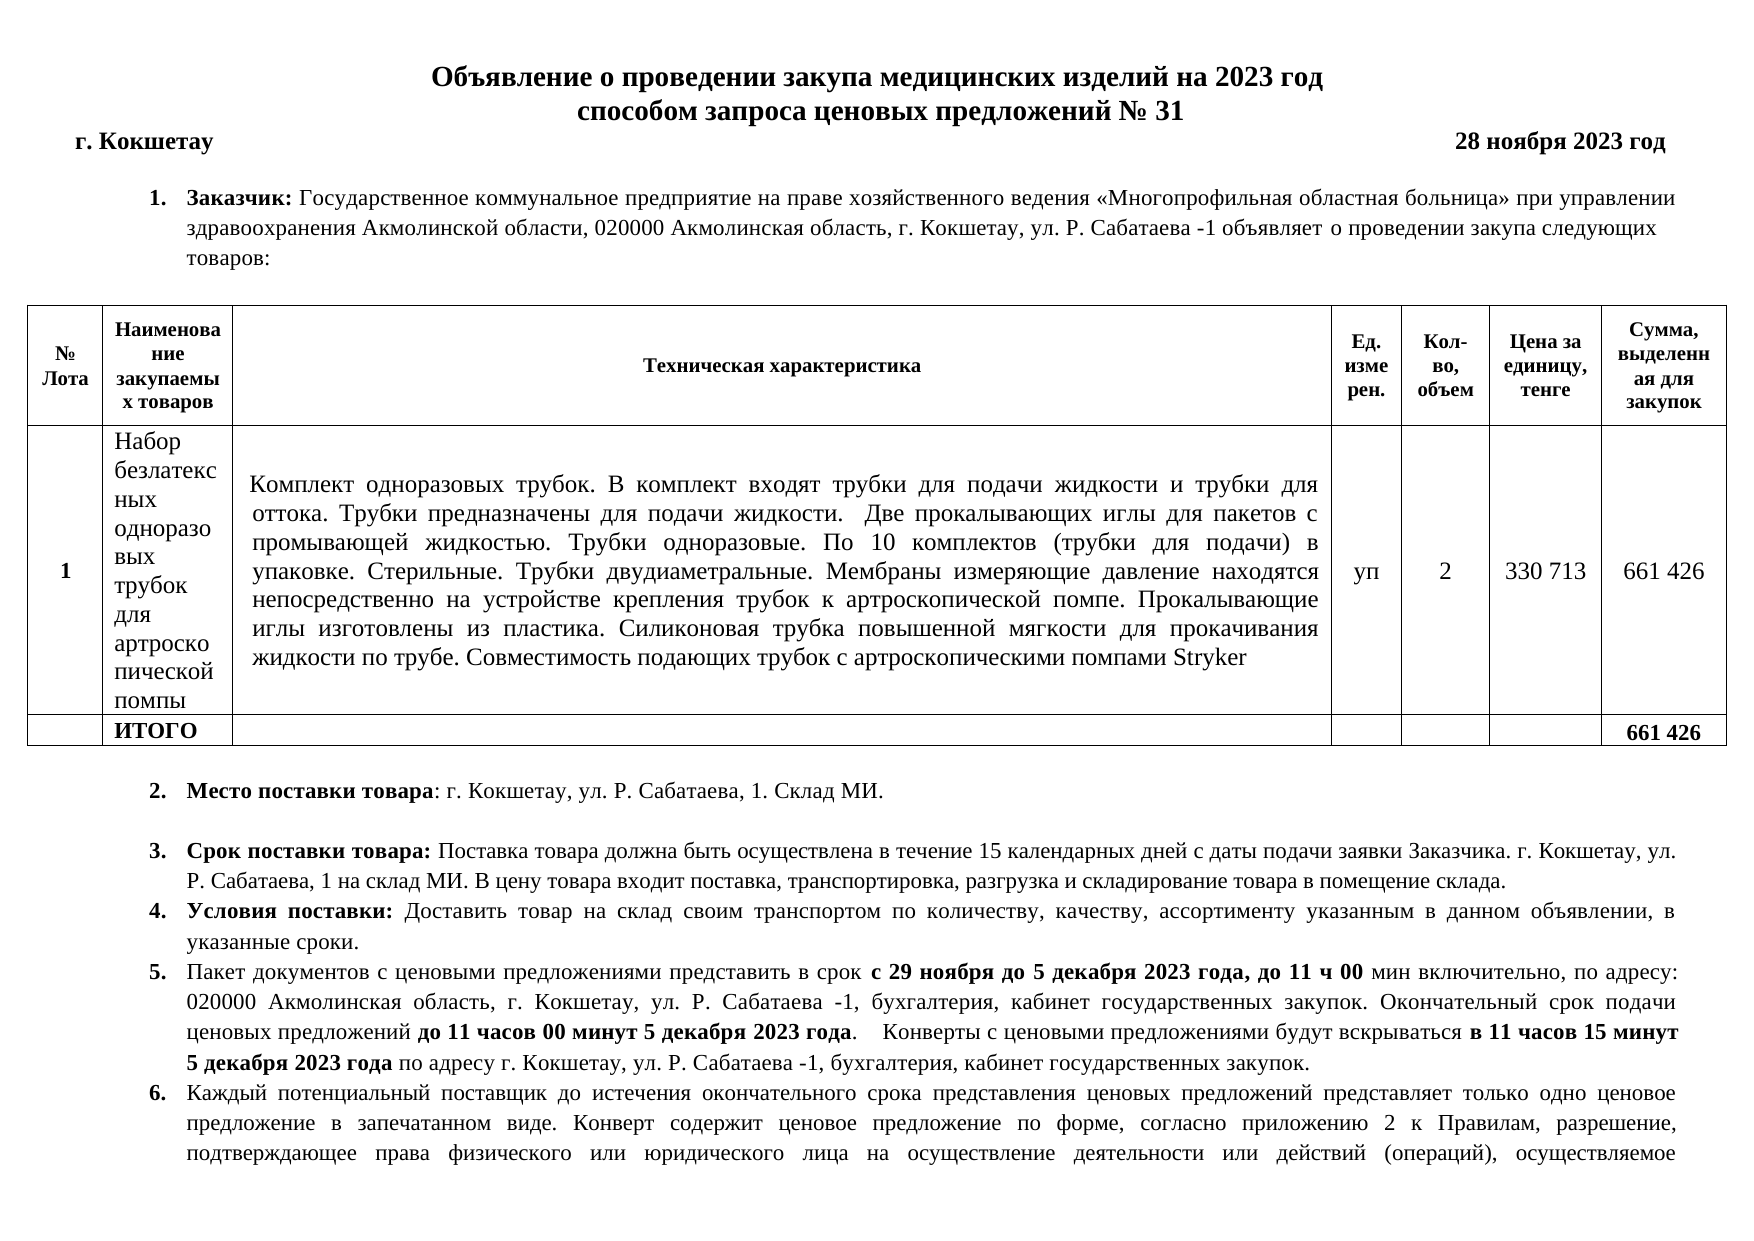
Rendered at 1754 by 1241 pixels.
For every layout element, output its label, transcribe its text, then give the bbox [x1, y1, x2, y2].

table_cell 661 426 [1602, 426, 1726, 714]
table_header Ед. измерен. [1332, 306, 1401, 425]
subtitle г. Кокшетау 28 ноября 2023 год [75, 126, 1679, 155]
table_header Цена за единицу, тенге [1490, 306, 1601, 425]
table_cell Набор безлатексных одноразовых трубок для артроскопической помпы [103, 426, 232, 714]
table_cell [1490, 715, 1601, 745]
table_cell [1332, 715, 1401, 745]
table_header Сумма, выделенная для закупок [1602, 306, 1726, 425]
list Место поставки товара: г. Кокшетау, ул. Р. Сабатаева, 1. Склад МИ. [149, 777, 1679, 803]
table_header № Лота [28, 306, 102, 425]
table_header Техническая характеристика [233, 306, 1331, 425]
table_cell 330 713 [1490, 426, 1601, 714]
table_cell Комплект одноразовых трубок. В комплект входят трубки для подачи жидкости и трубки для оттока. Трубки предназначены для подачи жидкости. Две прокалывающих иглы для пакетов с промывающей жидкостью. Трубки одноразовые. По 10 комплектов (трубки для подачи) в упаковке. Стерильные. Трубки двудиаметральные. Мембраны измеряющие давление находятся непосредственно на устройстве крепления трубок к артроскопической помпе. Прокалывающие иглы изготовлены из пластика. Силиконовая трубка повышенной мягкости для прокачивания жидкости по трубе. Совместимость подающих трубок с артроскопическими помпами Stryker [233, 426, 1331, 714]
list Пакет документов с ценовыми предложениями представить в срок с 29 ноября до 5 декабря 2023 года, до 11 ч 00 мин включительно, по адресу: 020000 Акмолинская область, г. Кокшетау, ул. Р. Сабатаева -1, бухгалтерия, кабинет государственных закупок. Окончательный срок подачи ценовых предложений до 11 часов 00 минут 5 декабря 2023 года. Конверты с ценовыми предложениями будут вскрываться в 11 часов 15 минут 5 декабря 2023 года по адресу г. Кокшетау, ул. Р. Сабатаева -1, бухгалтерия, кабинет государственных закупок. [149, 958, 1679, 1075]
table_cell [1402, 715, 1489, 745]
table_cell ИТОГО [103, 715, 232, 745]
subtitle способом запроса ценовых предложений № 31 [75, 93, 1679, 126]
table_cell [28, 715, 102, 745]
subtitle Объявление о проведении закупа медицинских изделий на 2023 год [75, 59, 1679, 93]
table_cell [233, 715, 1331, 745]
text товаров: [186, 244, 1679, 270]
list Условия поставки: Доставить товар на склад своим транспортом по количеству, качеству, ассортименту указанным в данном объявлении, в указанные сроки. [149, 897, 1679, 954]
list Заказчик: Государственное коммунальное предприятие на праве хозяйственного ведения «Многопрофильная областная больница» при управлении здравоохранения Акмолинской области, 020000 Акмолинская область, г. Кокшетау, ул. Р. Сабатаева -1 объявляет о проведении закупа следующих [149, 184, 1679, 240]
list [149, 1079, 1679, 1166]
list Срок поставки товара: Поставка товара должна быть осуществлена в течение 15 календарных дней с даты подачи заявки Заказчика. г. Кокшетау, ул. Р. Сабатаева, 1 на склад МИ. В цену товара входит поставка, транспортировка, разгрузка и складирование товара в помещение склада. [149, 837, 1679, 894]
table_cell 2 [1402, 426, 1489, 714]
table_cell 1 [28, 426, 102, 714]
table_cell 661 426 [1602, 715, 1726, 745]
table_header Наименование закупаемых товаров [103, 306, 232, 425]
table_header Кол-во, объем [1402, 306, 1489, 425]
table_cell уп [1332, 426, 1401, 714]
